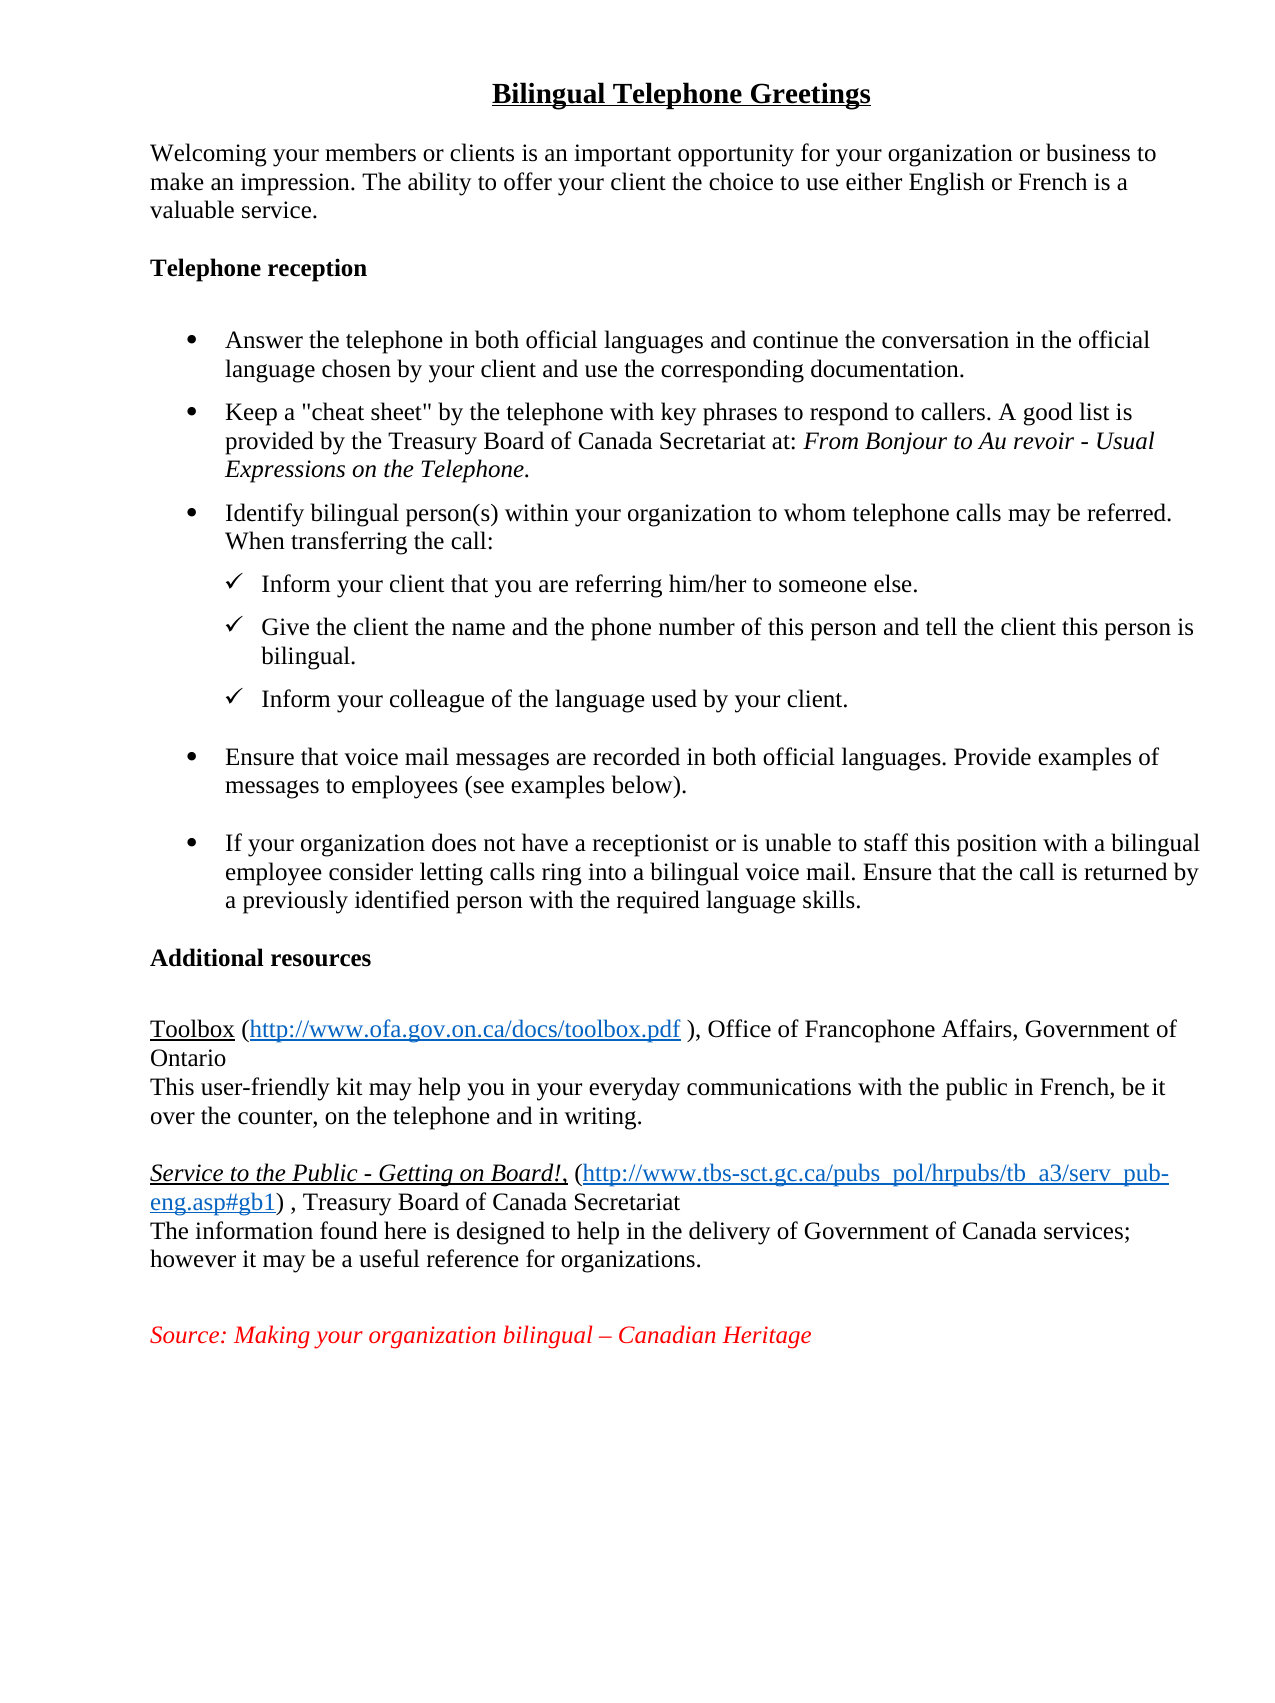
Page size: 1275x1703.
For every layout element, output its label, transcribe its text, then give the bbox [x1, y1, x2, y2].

list Inform your client that you are referring him/her to someone else. [224, 569, 1213, 598]
text This user-friendly kit may help you in your everyday communications with the public in French, be it over the counter, on the telephone and in writing. [150, 1072, 1213, 1129]
list Inform your colleague of the language used by your client. [224, 684, 1213, 713]
text Welcoming your members or clients is an important opportunity for your organization or business to make an impression. The ability to offer your client the choice to use either English or French is a valuable service. [150, 138, 1213, 224]
text Toolbox (http://www.ofa.gov.on.ca/docs/toolbox.pdf ), Office of Francophone Affairs, Government of Ontario [150, 1014, 1213, 1072]
list Keep a "cheat sheet" by the telephone with key phrases to respond to callers. A good list is provided by the Treasury Board of Canada Secretariat at: From Bonjour to Au revoir - Usual Expressions on the Telephone. [187, 397, 1213, 483]
list Give the client the name and the phone number of this person and tell the client this person is bilingual. [224, 612, 1213, 670]
text The information found here is designed to help in the delivery of Government of Canada services; however it may be a useful reference for organizations. [150, 1216, 1213, 1273]
text Service to the Public - Getting on Board!, (http://www.tbs-sct.gc.ca/pubs_pol/hrpubs/tb_a3/serv_pub-eng.asp#gb1) , Treasury Board of Canada Secretariat [150, 1158, 1213, 1216]
text Telephone reception [150, 253, 1213, 282]
list Identify bilingual person(s) within your organization to whom telephone calls may be referred. When transferring the call: [187, 498, 1213, 555]
list If your organization does not have a receptionist or is unable to staff this position with a bilingual employee consider letting calls ring into a bilingual voice mail. Ensure that the call is returned by a previously identified person with the required language skills. [187, 828, 1213, 914]
text Source: Making your organization bilingual – Canadian Heritage [150, 1320, 1213, 1349]
list Ensure that voice mail messages are recorded in both official languages. Provide examples of messages to employees (see examples below). [187, 742, 1213, 799]
list Answer the telephone in both official languages and continue the conversation in the official language chosen by your client and use the corresponding documentation. [187, 325, 1213, 382]
text Bilingual Telephone Greetings [150, 76, 1213, 109]
text Additional resources [150, 943, 1213, 972]
